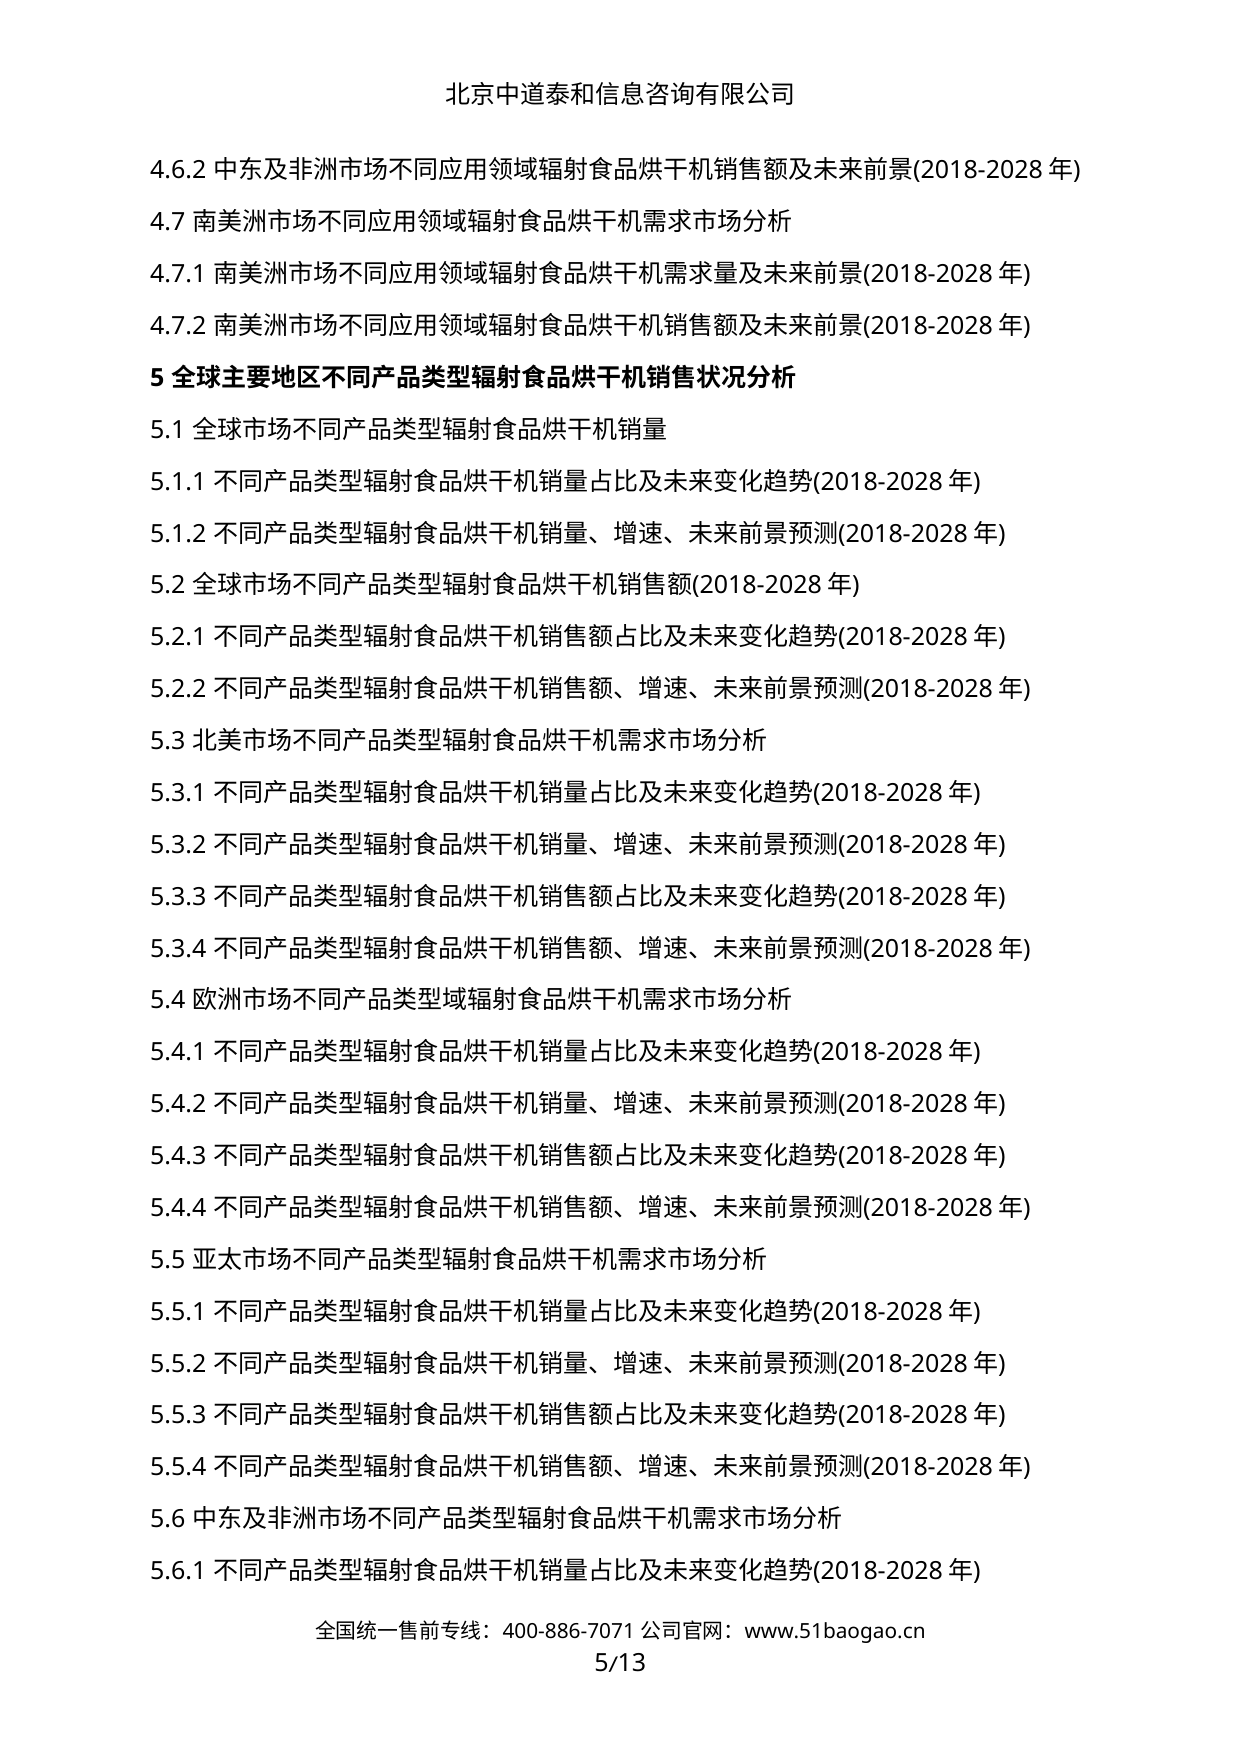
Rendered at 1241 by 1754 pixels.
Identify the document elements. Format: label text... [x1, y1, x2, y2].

text 5.5 亚太市场不同产品类型辐射食品烘干机需求市场分析 [150, 1239, 1090, 1276]
text 5.6 中东及非洲市场不同产品类型辐射食品烘干机需求市场分析 [150, 1499, 1090, 1535]
text 5.3.4 不同产品类型辐射食品烘干机销售额、增速、未来前景预测(2018-2028年) [150, 928, 1090, 964]
text 5.1 全球市场不同产品类型辐射食品烘干机销量 [150, 409, 1090, 446]
text 5.4.3 不同产品类型辐射食品烘干机销售额占比及未来变化趋势(2018-2028年) [150, 1136, 1090, 1172]
text 5.1.1 不同产品类型辐射食品烘干机销量占比及未来变化趋势(2018-2028年) [150, 461, 1090, 497]
text 4.7.2 南美洲市场不同应用领域辐射食品烘干机销售额及未来前景(2018-2028年) [150, 306, 1090, 342]
text 5.3.2 不同产品类型辐射食品烘干机销量、增速、未来前景预测(2018-2028年) [150, 824, 1090, 861]
text 5 全球主要地区不同产品类型辐射食品烘干机销售状况分析 [150, 357, 1090, 394]
text 5.2.1 不同产品类型辐射食品烘干机销售额占比及未来变化趋势(2018-2028年) [150, 617, 1090, 653]
text 5.4.1 不同产品类型辐射食品烘干机销量占比及未来变化趋势(2018-2028年) [150, 1032, 1090, 1068]
text 5.6.1 不同产品类型辐射食品烘干机销量占比及未来变化趋势(2018-2028年) [150, 1551, 1090, 1587]
text 5.3.1 不同产品类型辐射食品烘干机销量占比及未来变化趋势(2018-2028年) [150, 772, 1090, 809]
text 4.7 南美洲市场不同应用领域辐射食品烘干机需求市场分析 [150, 202, 1090, 238]
text 4.6.2 中东及非洲市场不同应用领域辐射食品烘干机销售额及未来前景(2018-2028年) [150, 150, 1090, 186]
text 5.2.2 不同产品类型辐射食品烘干机销售额、增速、未来前景预测(2018-2028年) [150, 669, 1090, 705]
text 5.3.3 不同产品类型辐射食品烘干机销售额占比及未来变化趋势(2018-2028年) [150, 876, 1090, 912]
text 5.3 北美市场不同产品类型辐射食品烘干机需求市场分析 [150, 721, 1090, 757]
text 5.4 欧洲市场不同产品类型域辐射食品烘干机需求市场分析 [150, 980, 1090, 1016]
text 5.5.1 不同产品类型辐射食品烘干机销量占比及未来变化趋势(2018-2028年) [150, 1291, 1090, 1327]
text 5.5.3 不同产品类型辐射食品烘干机销售额占比及未来变化趋势(2018-2028年) [150, 1395, 1090, 1431]
text 5.5.4 不同产品类型辐射食品烘干机销售额、增速、未来前景预测(2018-2028年) [150, 1447, 1090, 1483]
text 5.4.4 不同产品类型辐射食品烘干机销售额、增速、未来前景预测(2018-2028年) [150, 1187, 1090, 1224]
text 5.5.2 不同产品类型辐射食品烘干机销量、增速、未来前景预测(2018-2028年) [150, 1343, 1090, 1379]
text 5.1.2 不同产品类型辐射食品烘干机销量、增速、未来前景预测(2018-2028年) [150, 513, 1090, 549]
text 4.7.1 南美洲市场不同应用领域辐射食品烘干机需求量及未来前景(2018-2028年) [150, 254, 1090, 290]
text 5.4.2 不同产品类型辐射食品烘干机销量、增速、未来前景预测(2018-2028年) [150, 1084, 1090, 1120]
text 5.2 全球市场不同产品类型辐射食品烘干机销售额(2018-2028年) [150, 565, 1090, 601]
